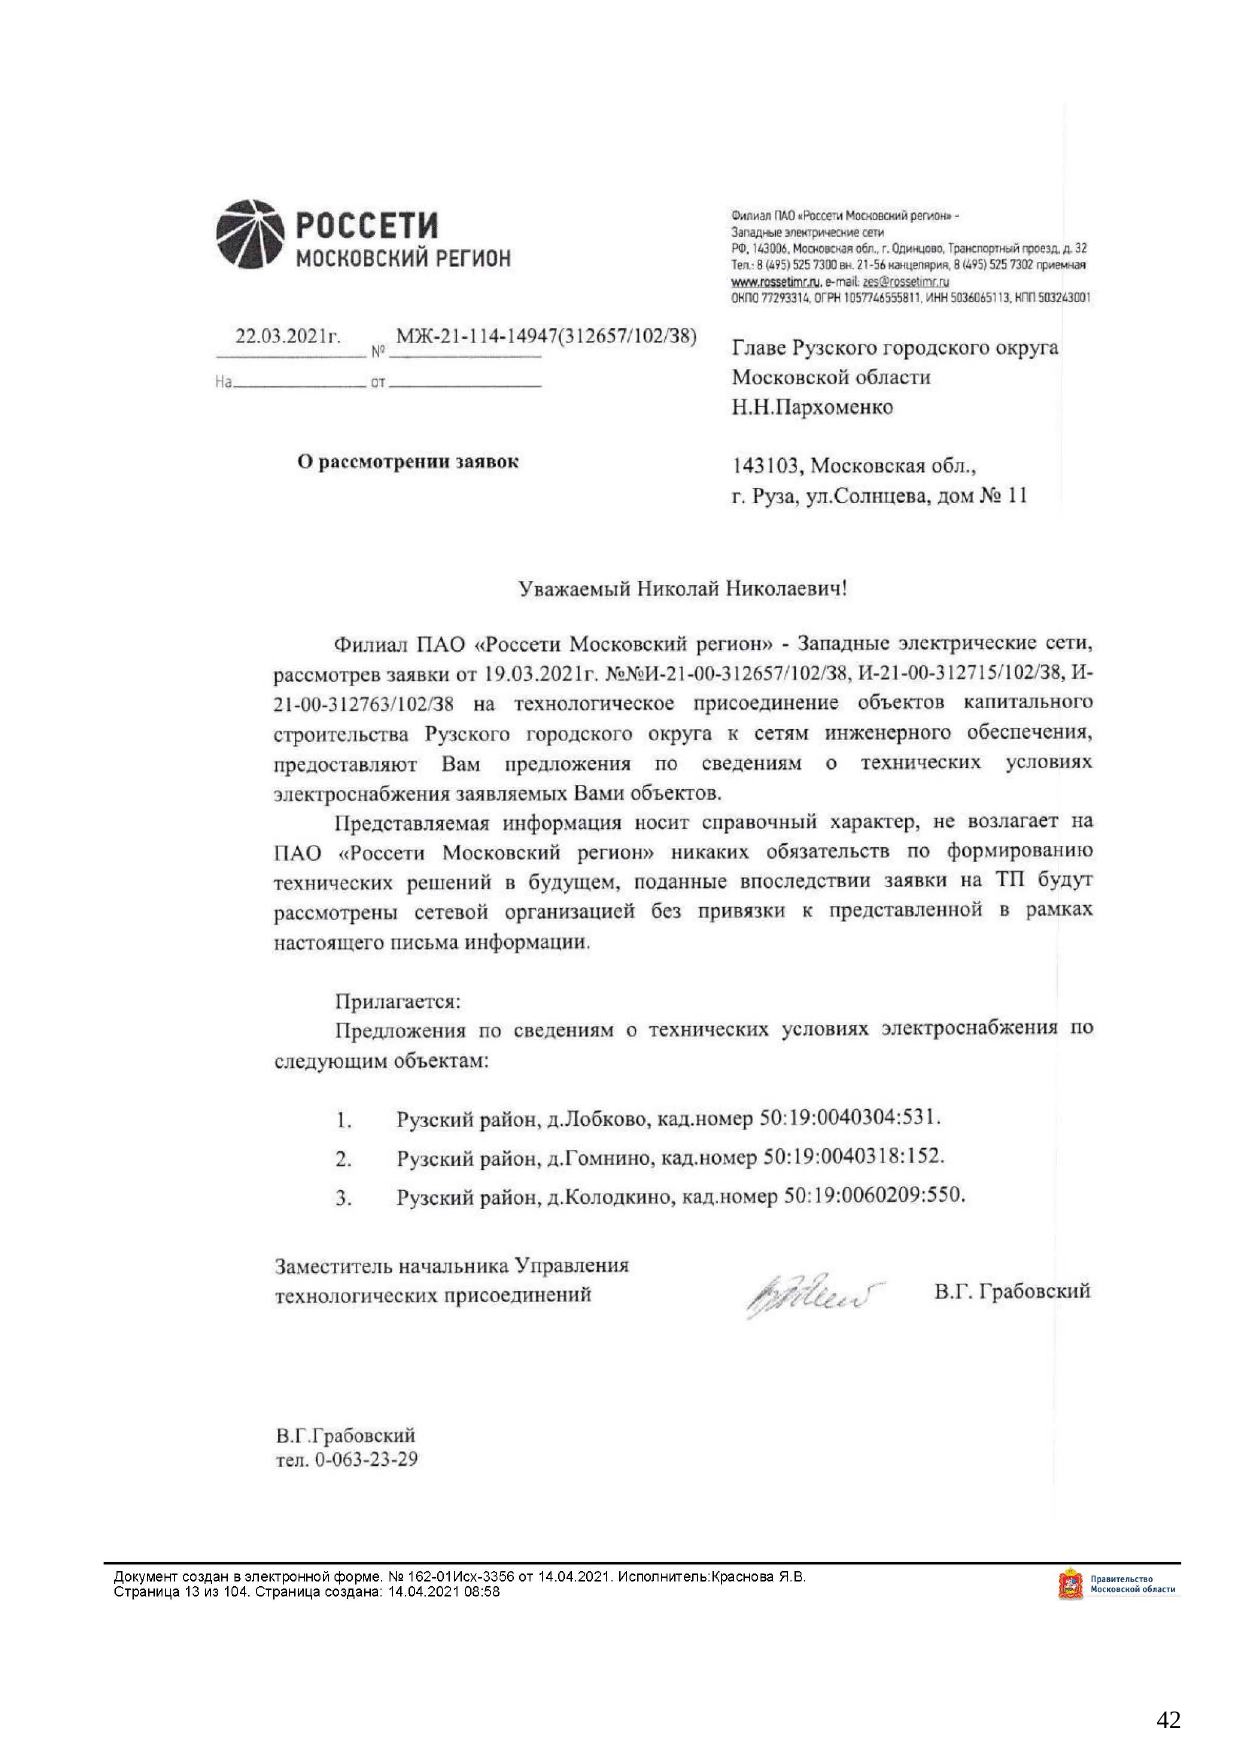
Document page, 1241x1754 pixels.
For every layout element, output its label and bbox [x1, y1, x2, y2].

picture [103, 88, 1182, 1614]
